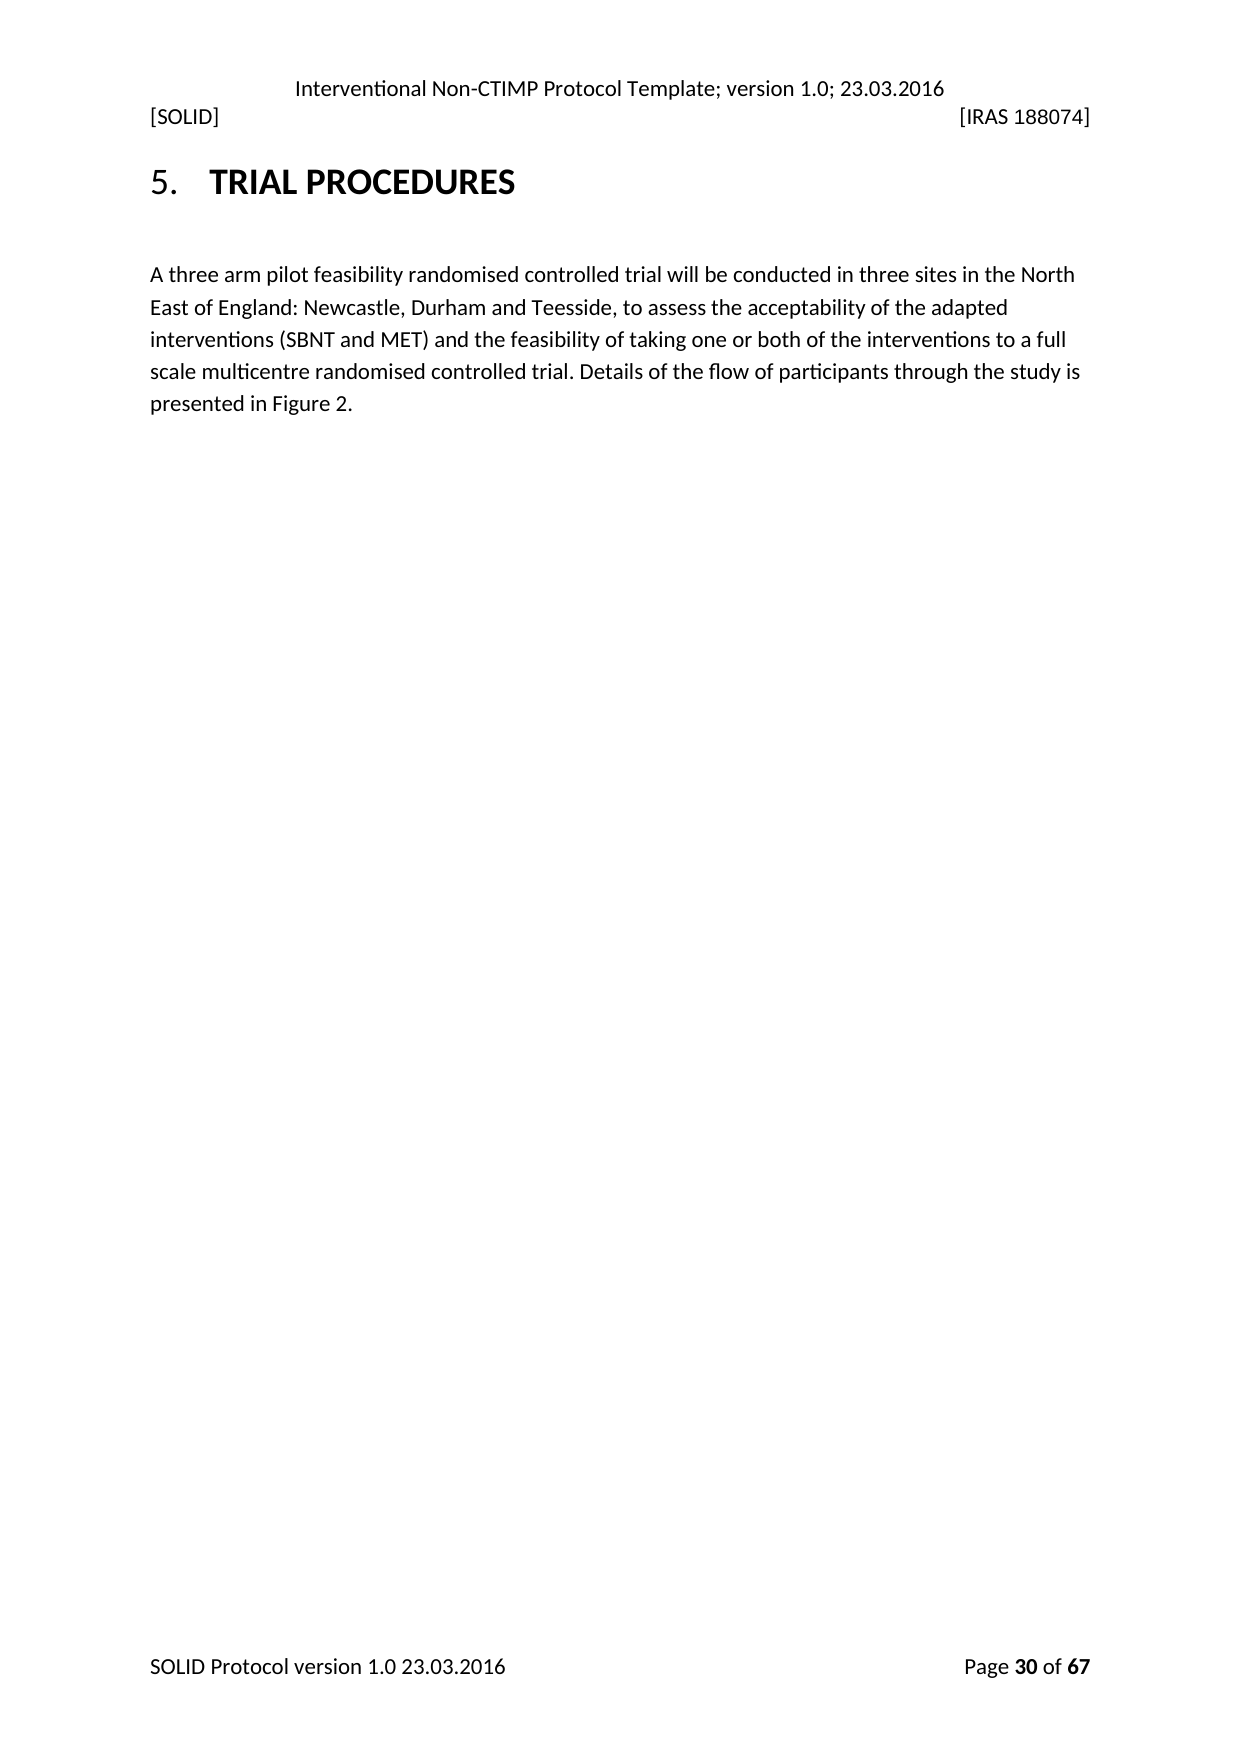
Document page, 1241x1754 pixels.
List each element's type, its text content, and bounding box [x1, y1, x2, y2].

subtitle TRIAL PROCEDURES [150, 158, 1090, 204]
text A three arm pilot feasibility randomised controlled trial will be conducted in three sites in the North East of England: Newcastle, Durham and Teesside, to assess the acceptability of the adapted interventions (SBNT and MET) and the feasibility of taking one or both of the interventions to a full scale multicentre randomised controlled trial. Details of the flow of participants through the study is presented in Figure 2. [150, 261, 1090, 417]
